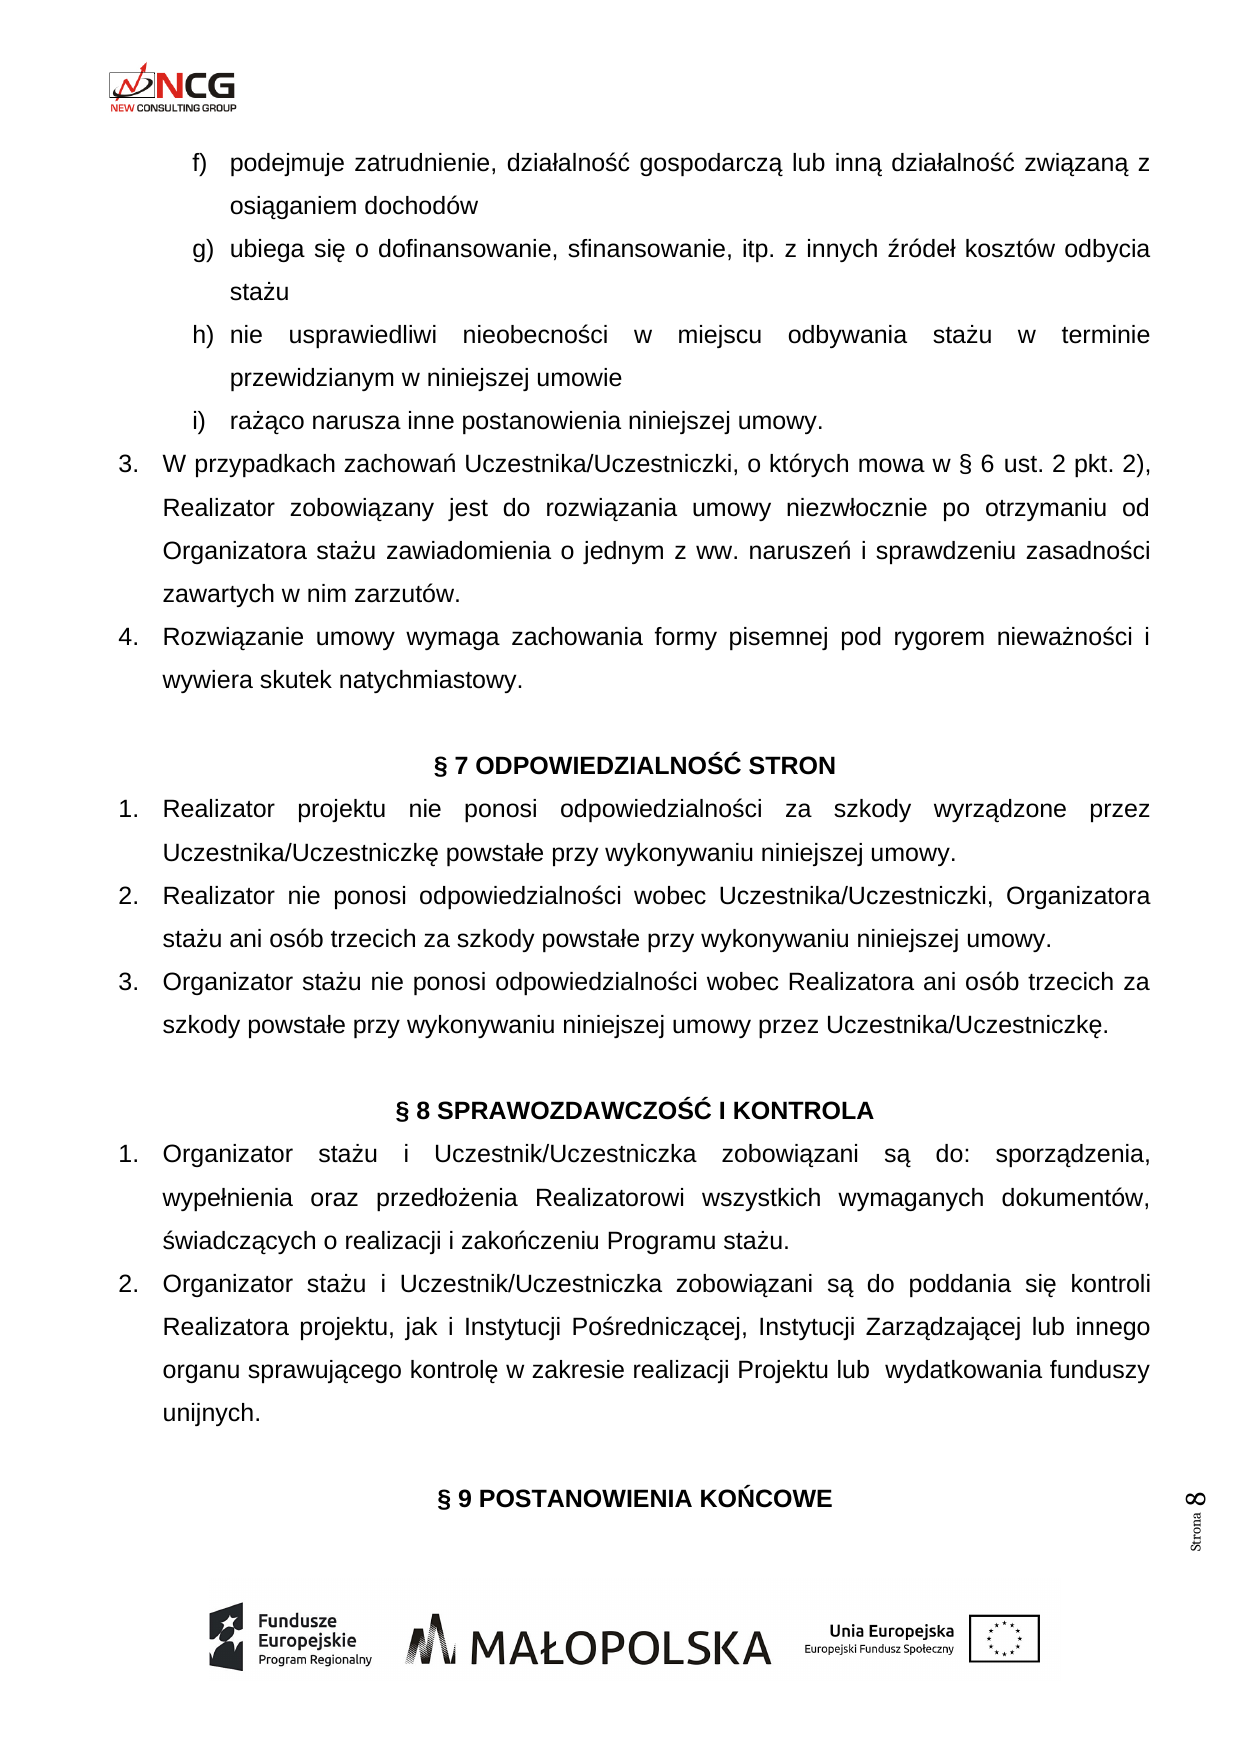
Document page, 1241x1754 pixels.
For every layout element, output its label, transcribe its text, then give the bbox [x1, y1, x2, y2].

text § 9 POSTANOWIENIA KOŃCOWE [118, 1484, 1152, 1513]
list Realizator projektu nie ponosi odpowiedzialności za szkody wyrządzone przez Uczestnika/Uczestniczkę powstałe przy wykonywaniu niniejszej umowy. [118, 794, 1152, 866]
list Organizator stażu nie ponosi odpowiedzialności wobec Realizatora ani osób trzecich za szkody powstałe przy wykonywaniu niniejszej umowy przez Uczestnika/Uczestniczkę. [118, 967, 1152, 1039]
list rażąco narusza inne postanowienia niniejszej umowy. [192, 406, 1152, 435]
list W przypadkach zachowań Uczestnika/Uczestniczki, o których mowa w § 6 ust. 2 pkt. 2), Realizator zobowiązany jest do rozwiązania umowy niezwłocznie po otrzymaniu od Organizatora stażu zawiadomienia o jednym z ww. naruszeń i sprawdzeniu zasadności zawartych w nim zarzutów. [118, 449, 1152, 608]
list Organizator stażu i Uczestnik/Uczestniczka zobowiązani są do: sporządzenia, wypełnienia oraz przedłożenia Realizatorowi wszystkich wymaganych dokumentów, świadczących o realizacji i zakończeniu Programu stażu. [118, 1139, 1152, 1254]
picture [106, 59, 239, 114]
list Realizator nie ponosi odpowiedzialności wobec Uczestnika/Uczestniczki, Organizatora stażu ani osób trzecich za szkody powstałe przy wykonywaniu niniejszej umowy. [118, 881, 1152, 953]
list Organizator stażu i Uczestnik/Uczestniczka zobowiązani są do poddania się kontroli Realizatora projektu, jak i Instytucji Pośredniczącej, Instytucji Zarządzającej lub innego organu sprawującego kontrolę w zakresie realizacji Projektu lub wydatkowania funduszy unijnych. [118, 1269, 1152, 1427]
list ubiega się o dofinansowanie, sfinansowanie, itp. z innych źródeł kosztów odbycia stażu [192, 234, 1152, 306]
list podejmuje zatrudnienie, działalność gospodarczą lub inną działalność związaną z osiąganiem dochodów [192, 148, 1152, 219]
text § 7 ODPOWIEDZIALNOŚĆ STRON [118, 751, 1152, 780]
picture [209, 1578, 1061, 1681]
list Rozwiązanie umowy wymaga zachowania formy pisemnej pod rygorem nieważności i wywiera skutek natychmiastowy. [118, 622, 1152, 694]
text § 8 SPRAWOZDAWCZOŚĆ I KONTROLA [118, 1096, 1152, 1125]
list nie usprawiedliwi nieobecności w miejscu odbywania stażu w terminie przewidzianym w niniejszej umowie [192, 320, 1152, 392]
